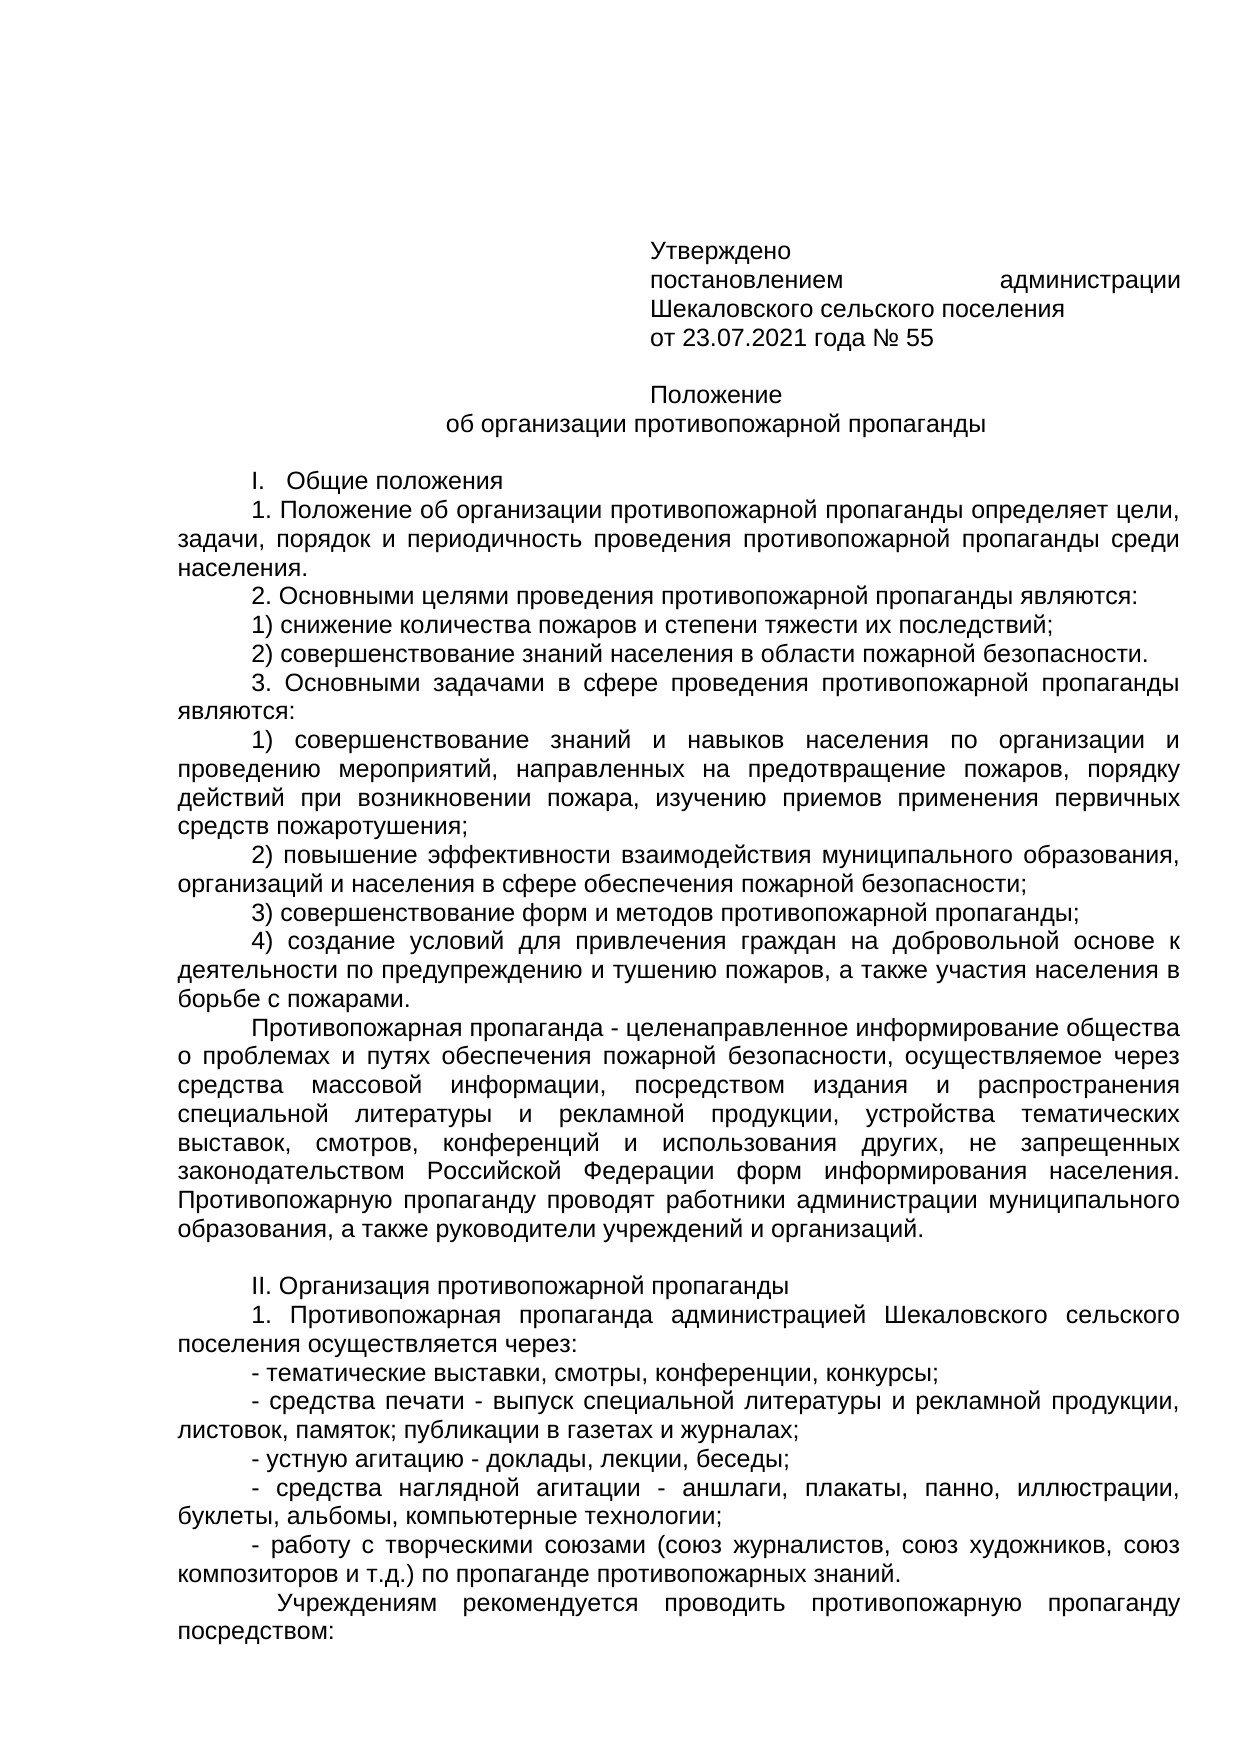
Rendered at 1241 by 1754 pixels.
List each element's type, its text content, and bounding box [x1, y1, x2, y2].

text 1. Положение об организации противопожарной пропаганды определяет цели, задачи, порядок и периодичность проведения противопожарной пропаганды среди населения. [177, 495, 1181, 581]
text постановлением администрации Шекаловского сельского поселения [650, 265, 1181, 322]
text - тематические выставки, смотры, конференции, конкурсы; [177, 1357, 1181, 1386]
text 4) создание условий для привлечения граждан на добровольной основе к деятельности по предупреждению и тушению пожаров, а также участия населения в борьбе с пожарами. [177, 926, 1181, 1012]
text об организации противопожарной пропаганды [177, 409, 1181, 437]
list Общие положения [177, 466, 1181, 495]
text 1) снижение количества пожаров и степени тяжести их последствий; [177, 610, 1181, 639]
text 1. Противопожарная пропаганда администрацией Шекаловского сельского поселения осуществляется через: [177, 1300, 1181, 1357]
text Утверждено [650, 236, 1181, 265]
text Учреждениям рекомендуется проводить противопожарную пропаганду посредством: [177, 1587, 1181, 1645]
text Противопожарная пропаганда - целенаправленное информирование общества о проблемах и путях обеспечения пожарной безопасности, осуществляемое через средства массовой информации, посредством издания и распространения специальной литературы и рекламной продукции, устройства тематических выставок, смотров, конференций и использования других, не запрещенных законодательством Российской Федерации форм информирования населения. Противопожарную пропаганду проводят работники администрации муниципального образования, а также руководители учреждений и организаций. [177, 1012, 1181, 1242]
text II. Организация противопожарной пропаганды [177, 1271, 1181, 1300]
text 3. Основными задачами в сфере проведения противопожарной пропаганды являются: [177, 667, 1181, 725]
text от 23.07.2021 года № 55 [650, 322, 1181, 351]
text 2. Основными целями проведения противопожарной пропаганды являются: [177, 581, 1181, 610]
text - средства печати - выпуск специальной литературы и рекламной продукции, листовок, памяток; публикации в газетах и журналах; [177, 1386, 1181, 1444]
text 1) совершенствование знаний и навыков населения по организации и проведению мероприятий, направленных на предотвращение пожаров, порядку действий при возникновении пожара, изучению приемов применения первичных средств пожаротушения; [177, 725, 1181, 840]
text Положение [177, 380, 1181, 409]
text 2) повышение эффективности взаимодействия муниципального образования, организаций и населения в сфере обеспечения пожарной безопасности; [177, 840, 1181, 897]
text 3) совершенствование форм и методов противопожарной пропаганды; [177, 897, 1181, 926]
text 2) совершенствование знаний населения в области пожарной безопасности. [177, 639, 1181, 667]
text - средства наглядной агитации - аншлаги, плакаты, панно, иллюстрации, буклеты, альбомы, компьютерные технологии; [177, 1472, 1181, 1530]
text - устную агитацию - доклады, лекции, беседы; [177, 1444, 1181, 1472]
text - работу с творческими союзами (союз журналистов, союз художников, союз композиторов и т.д.) по пропаганде противопожарных знаний. [177, 1530, 1181, 1587]
